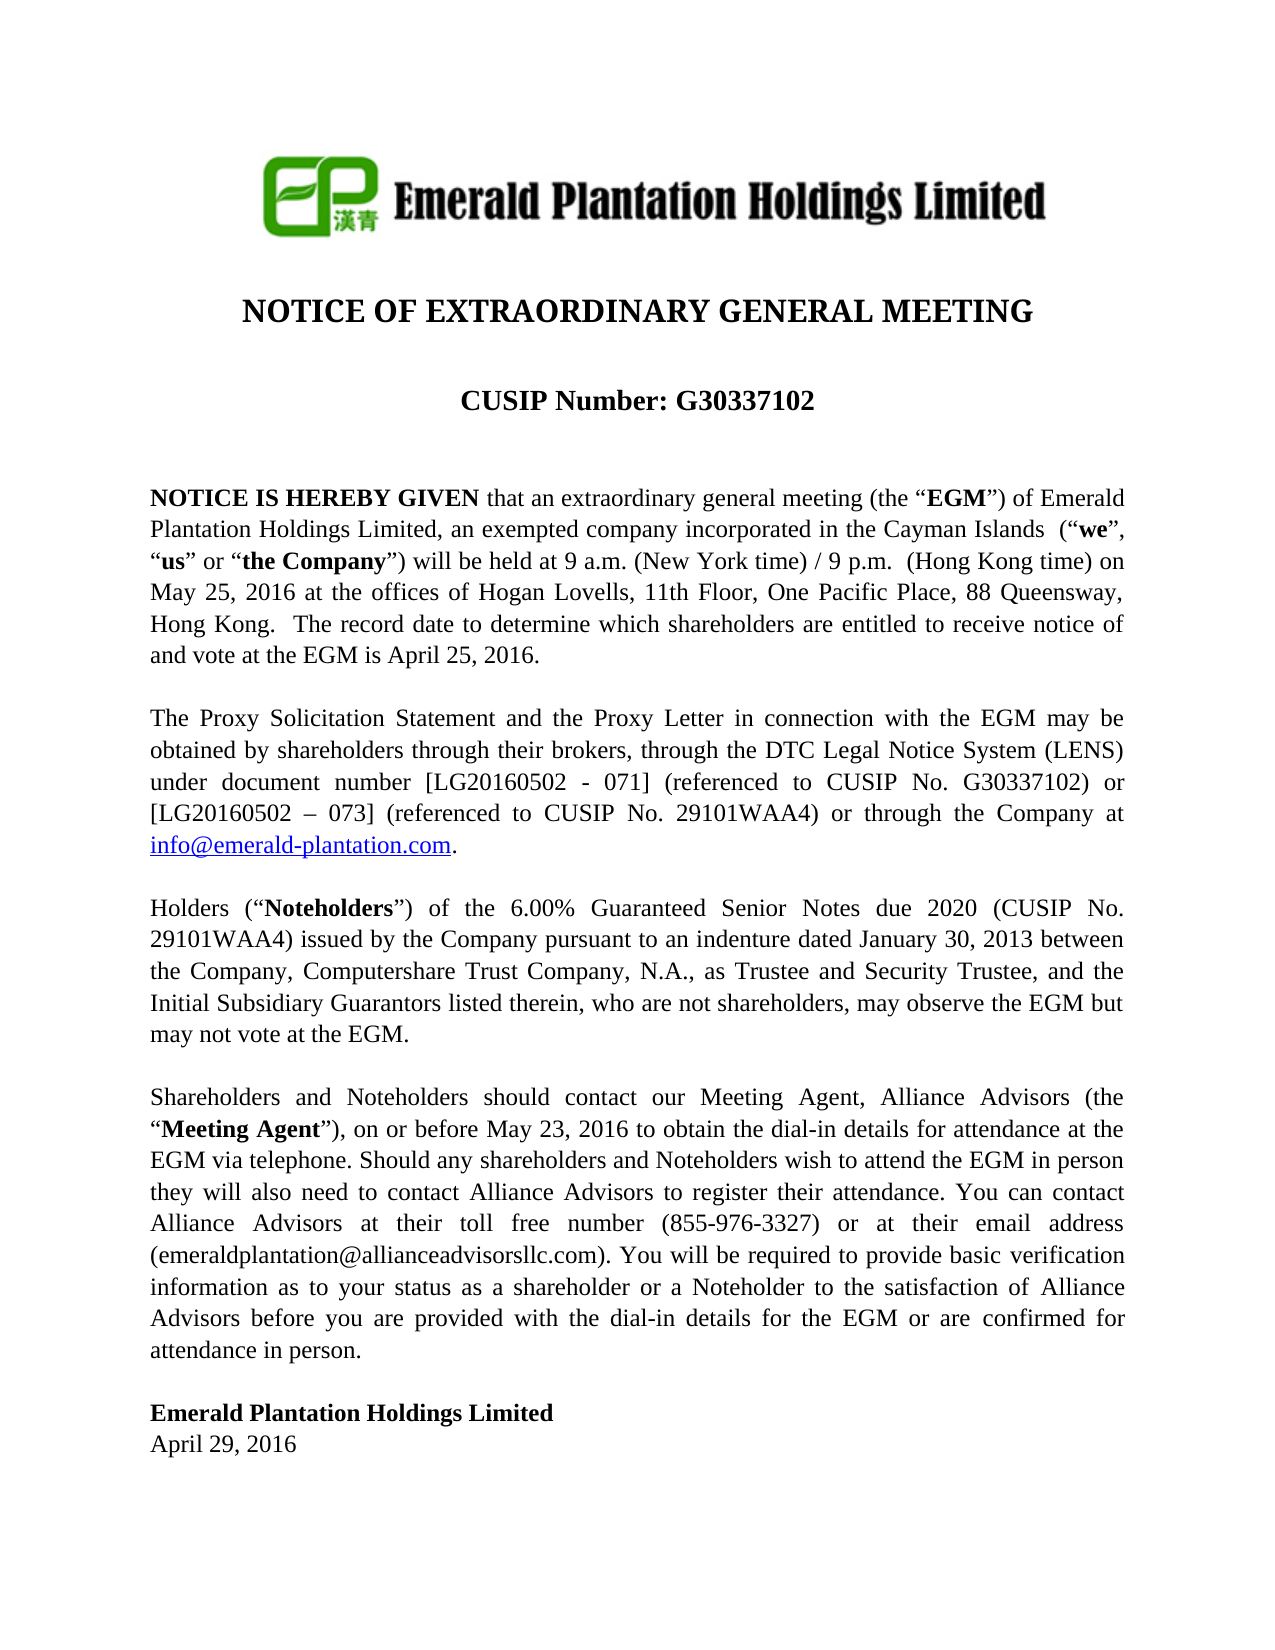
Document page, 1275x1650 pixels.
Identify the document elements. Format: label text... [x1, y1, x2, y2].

text Holders (“Noteholders”) of the 6.00% Guaranteed Senior Notes due 2020 (CUSIP No. 29101WAA4) issued by the Company pursuant to an indenture dated January 30, 2013 between the Company, Computershare Trust Company, N.A., as Trustee and Security Trustee, and the Initial Subsidiary Guarantors listed therein, who are not shareholders, may observe the EGM but may not vote at the EGM. [150, 893, 1125, 1048]
text Notice of Extraordinary General Meeting [150, 289, 1125, 332]
text April 29, 2016 [150, 1429, 1125, 1458]
picture [223, 150, 1052, 258]
text The Proxy Solicitation Statement and the Proxy Letter in connection with the EGM may be obtained by shareholders through their brokers, through the DTC Legal Notice System (LENS) under document number [LG20160502 - 071] (referenced to CUSIP No. G30337102) or [LG20160502 – 073] (referenced to CUSIP No. 29101WAA4) or through the Company at info@emerald-plantation.com. [150, 703, 1125, 858]
text Shareholders and Noteholders should contact our Meeting Agent, Alliance Advisors (the “Meeting Agent”), on or before May 23, 2016 to obtain the dial-in details for attendance at the EGM via telephone. Should any shareholders and Noteholders wish to attend the EGM in person they will also need to contact Alliance Advisors to register their attendance. You can contact Alliance Advisors at their toll free number (855-976-3327) or at their email address (emeraldplantation@allianceadvisorsllc.com). You will be required to provide basic verification information as to your status as a shareholder or a Noteholder to the satisfaction of Alliance Advisors before you are provided with the dial-in details for the EGM or are confirmed for attendance in person. [150, 1082, 1125, 1363]
text NOTICE IS HEREBY GIVEN that an extraordinary general meeting (the “EGM”) of Emerald Plantation Holdings Limited, an exempted company incorporated in the Cayman Islands (“we”, “us” or “the Company”) will be held at 9 a.m. (New York time) / 9 p.m. (Hong Kong time) on May 25, 2016 at the offices of Hogan Lovells, 11th Floor, One Pacific Place, 88 Queensway, Hong Kong. The record date to determine which shareholders are entitled to receive notice of and vote at the EGM is April 25, 2016. [150, 483, 1125, 669]
text CUSIP Number: G30337102 [150, 383, 1125, 416]
text Emerald Plantation Holdings Limited [150, 1398, 1125, 1427]
